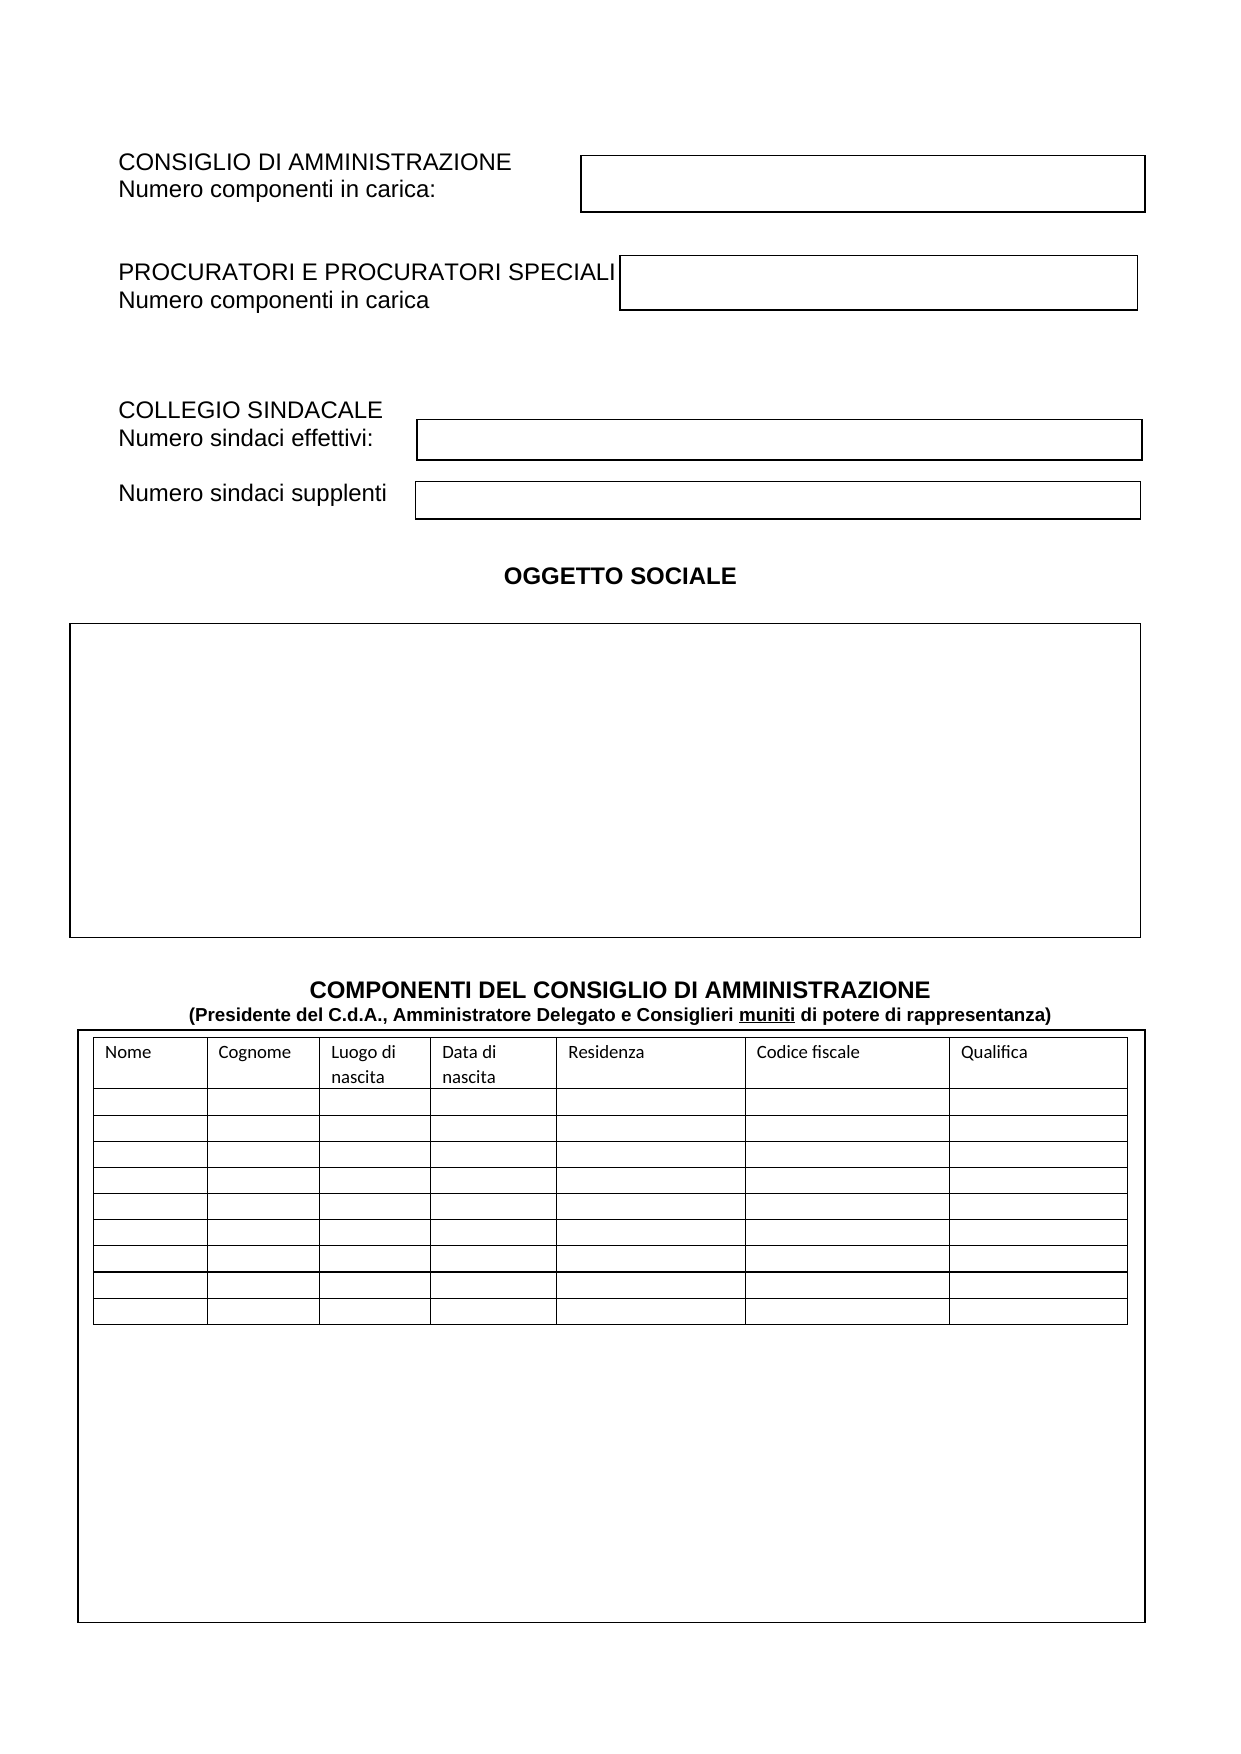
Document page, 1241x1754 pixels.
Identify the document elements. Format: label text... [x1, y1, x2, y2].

text CONSIGLIO DI AMMINISTRAZIONE [118, 148, 1122, 175]
text Numero sindaci effettivi: [118, 424, 416, 451]
text OGGETTO SOCIALE [118, 562, 1122, 589]
text Numero componenti in carica [118, 286, 1122, 313]
text Numero sindaci supplenti [118, 479, 1122, 506]
text (Presidente del C.d.A., Amministratore Delegato e Consiglieri muniti di potere di rappresentanza) [118, 1003, 1122, 1025]
text PROCURATORI E PROCURATORI SPECIALI [118, 258, 619, 286]
text COLLEGIO SINDACALE [118, 396, 1122, 424]
text COMPONENTI DEL CONSIGLIO DI AMMINISTRAZIONE [118, 976, 1122, 1003]
text Numero componenti in carica: [118, 175, 580, 203]
